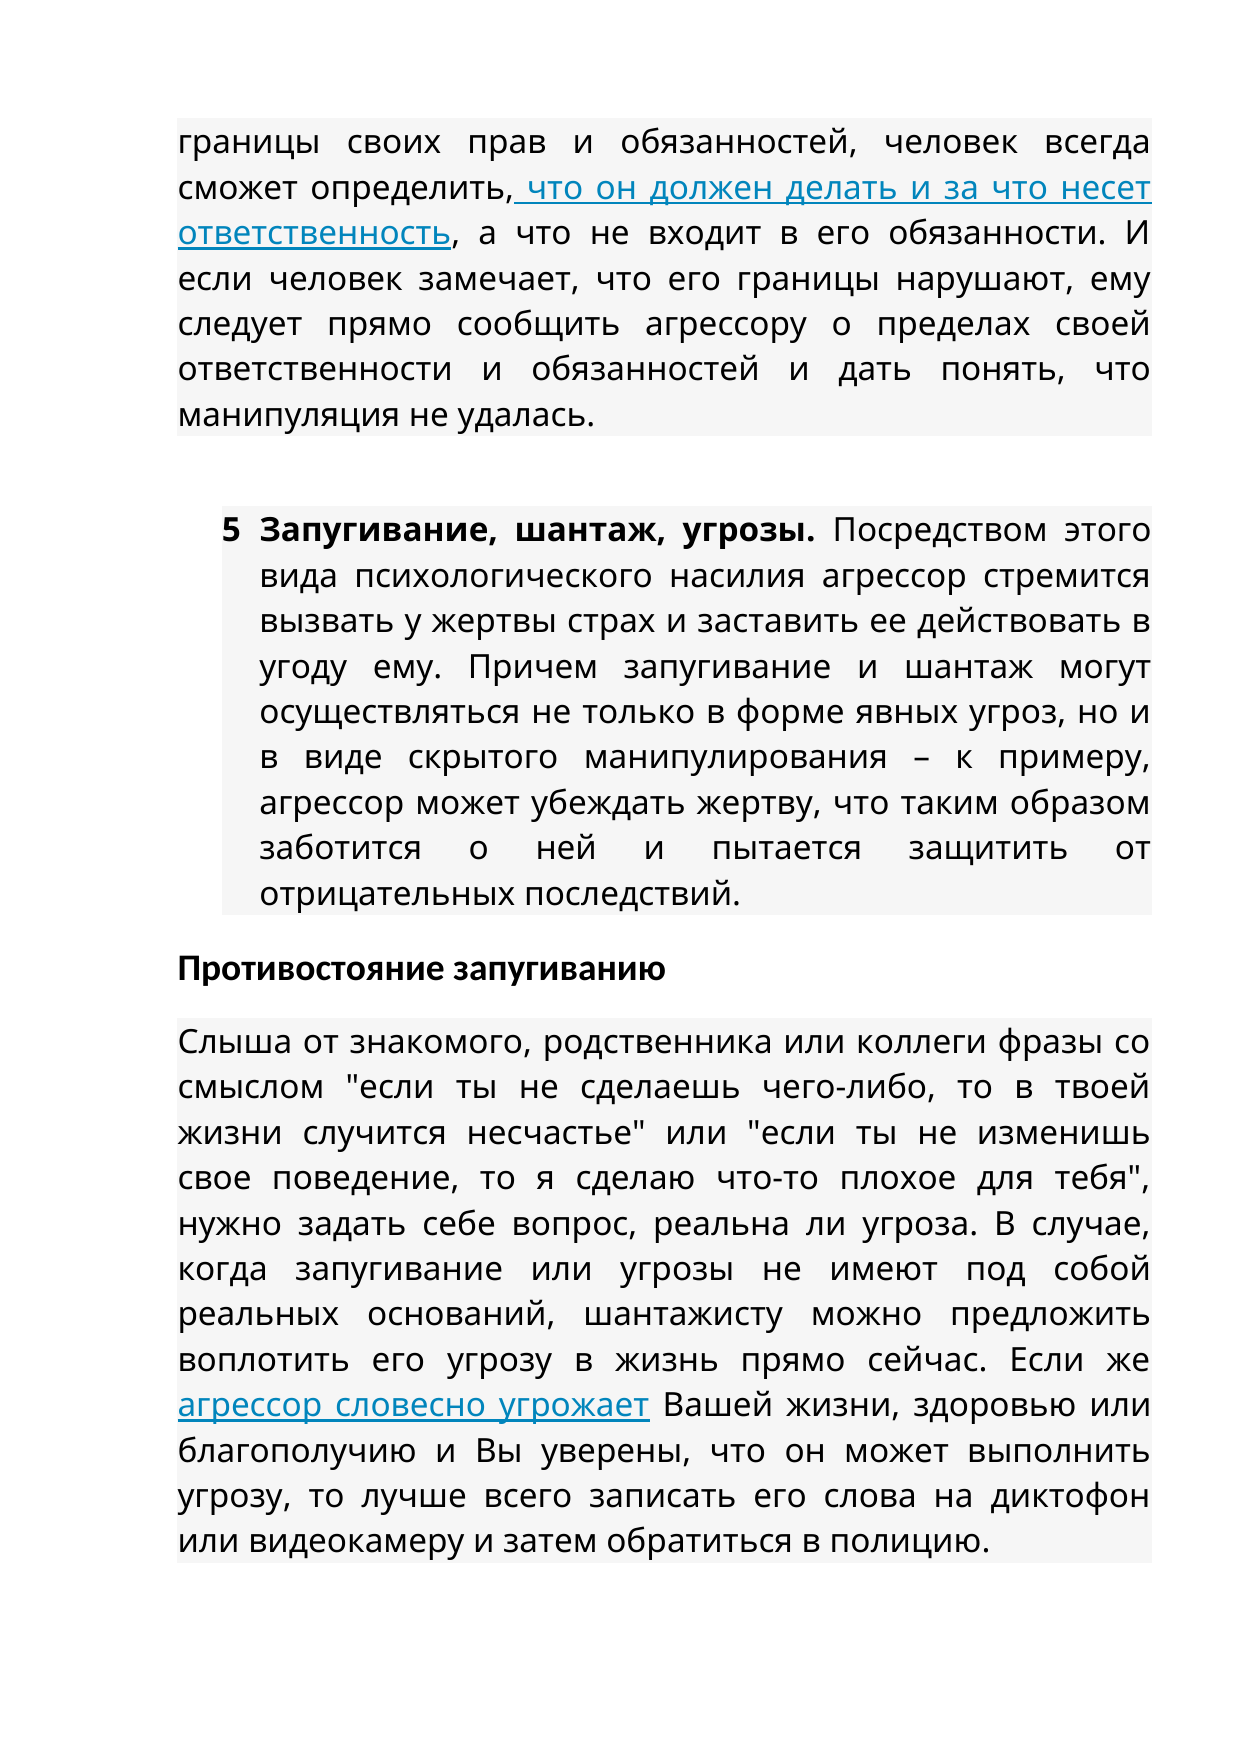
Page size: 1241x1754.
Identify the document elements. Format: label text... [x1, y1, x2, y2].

text Противостояние запугиванию [177, 944, 1152, 990]
list Запугивание, шантаж, угрозы. Посредством этого вида психологического насилия агрессор стремится вызвать у жертвы страх и заставить ее действовать в угоду ему. Причем запугивание и шантаж могут осуществляться не только в форме явных угроз, но и в виде скрытого манипулирования – к примеру, агрессор может убеждать жертву, что таким образом заботится о ней и пытается защитить от отрицательных последствий. [222, 506, 1152, 915]
text Слыша от знакомого, родственника или коллеги фразы со смыслом "если ты не сделаешь чего-либо, то в твоей жизни случится несчастье" или "если ты не изменишь свое поведение, то я сделаю что-то плохое для тебя", нужно задать себе вопрос, реальна ли угроза. В случае, когда запугивание или угрозы не имеют под собой реальных оснований, шантажисту можно предложить воплотить его угрозу в жизнь прямо сейчас. Если же агрессор словесно угрожает Вашей жизни, здоровью или благополучию и Вы уверены, что он может выполнить угрозу, то лучше всего записать его слова на диктофон или видеокамеру и затем обратиться в полицию. [177, 1018, 1152, 1563]
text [177, 118, 1152, 436]
